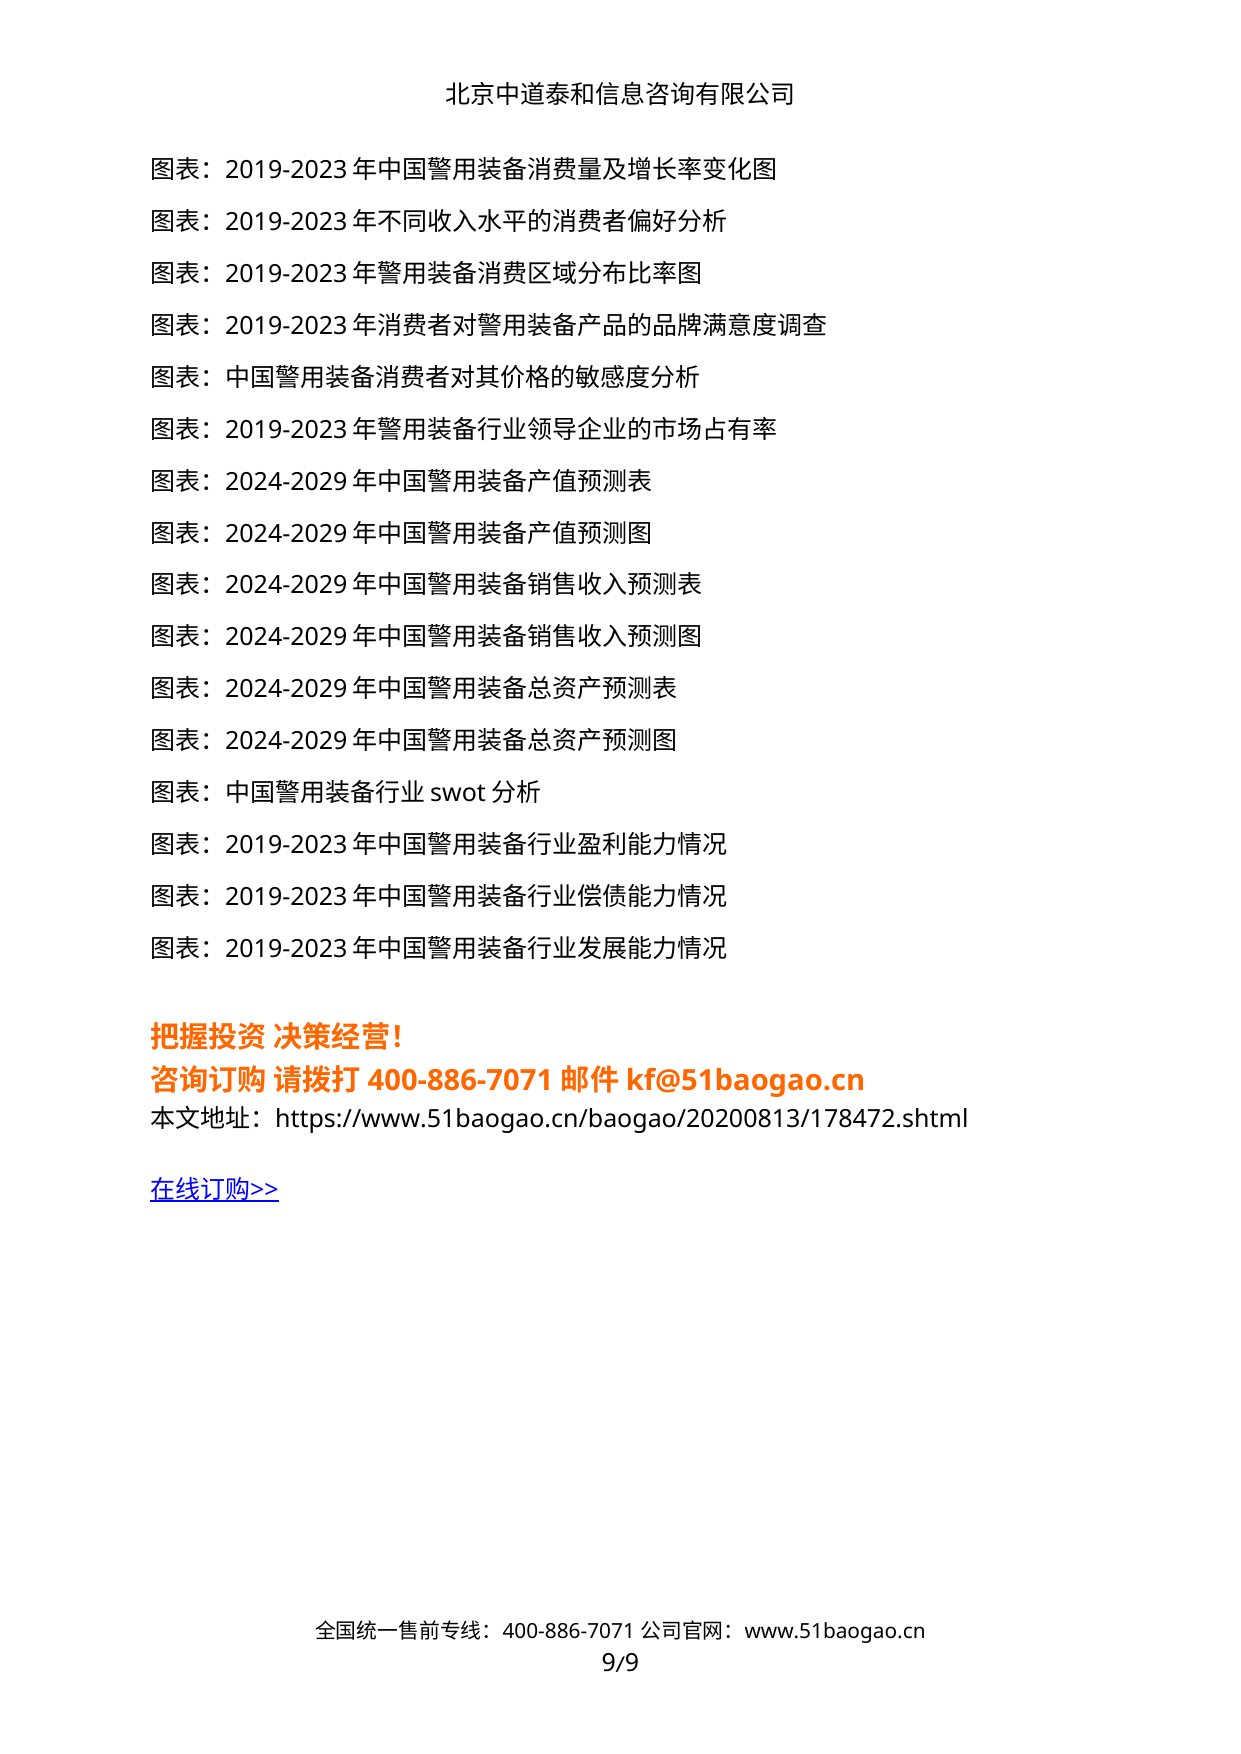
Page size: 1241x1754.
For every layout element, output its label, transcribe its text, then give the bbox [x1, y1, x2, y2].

text 把握投资 决策经营！咨询订购 请拨打 400-886-7071 邮件 kf@51baogao.cn本文地址：https://www.51baogao.cn/baogao/20200813/178472.shtml [150, 980, 1090, 1135]
text 图表：2024-2029年中国警用装备销售收入预测图 [150, 617, 1090, 653]
text 图表：2024-2029年中国警用装备总资产预测表 [150, 669, 1090, 705]
text 图表：2024-2029年中国警用装备产值预测表 [150, 461, 1090, 497]
text 图表：2024-2029年中国警用装备销售收入预测表 [150, 565, 1090, 601]
text 图表：中国警用装备消费者对其价格的敏感度分析 [150, 357, 1090, 394]
text 在线订购>> [150, 1135, 1090, 1205]
text 图表：2019-2023年不同收入水平的消费者偏好分析 [150, 202, 1090, 238]
text 图表：2019-2023年警用装备消费区域分布比率图 [150, 254, 1090, 290]
text 图表：2019-2023年中国警用装备消费量及增长率变化图 [150, 150, 1090, 186]
text 图表：2024-2029年中国警用装备产值预测图 [150, 513, 1090, 549]
text 图表：2024-2029年中国警用装备总资产预测图 [150, 721, 1090, 757]
text 图表：中国警用装备行业swot分析 [150, 772, 1090, 809]
text 图表：2019-2023年中国警用装备行业发展能力情况 [150, 928, 1090, 964]
text 图表：2019-2023年中国警用装备行业偿债能力情况 [150, 876, 1090, 912]
text 图表：2019-2023年中国警用装备行业盈利能力情况 [150, 824, 1090, 861]
text 图表：2019-2023年消费者对警用装备产品的品牌满意度调查 [150, 306, 1090, 342]
text 图表：2019-2023年警用装备行业领导企业的市场占有率 [150, 409, 1090, 446]
